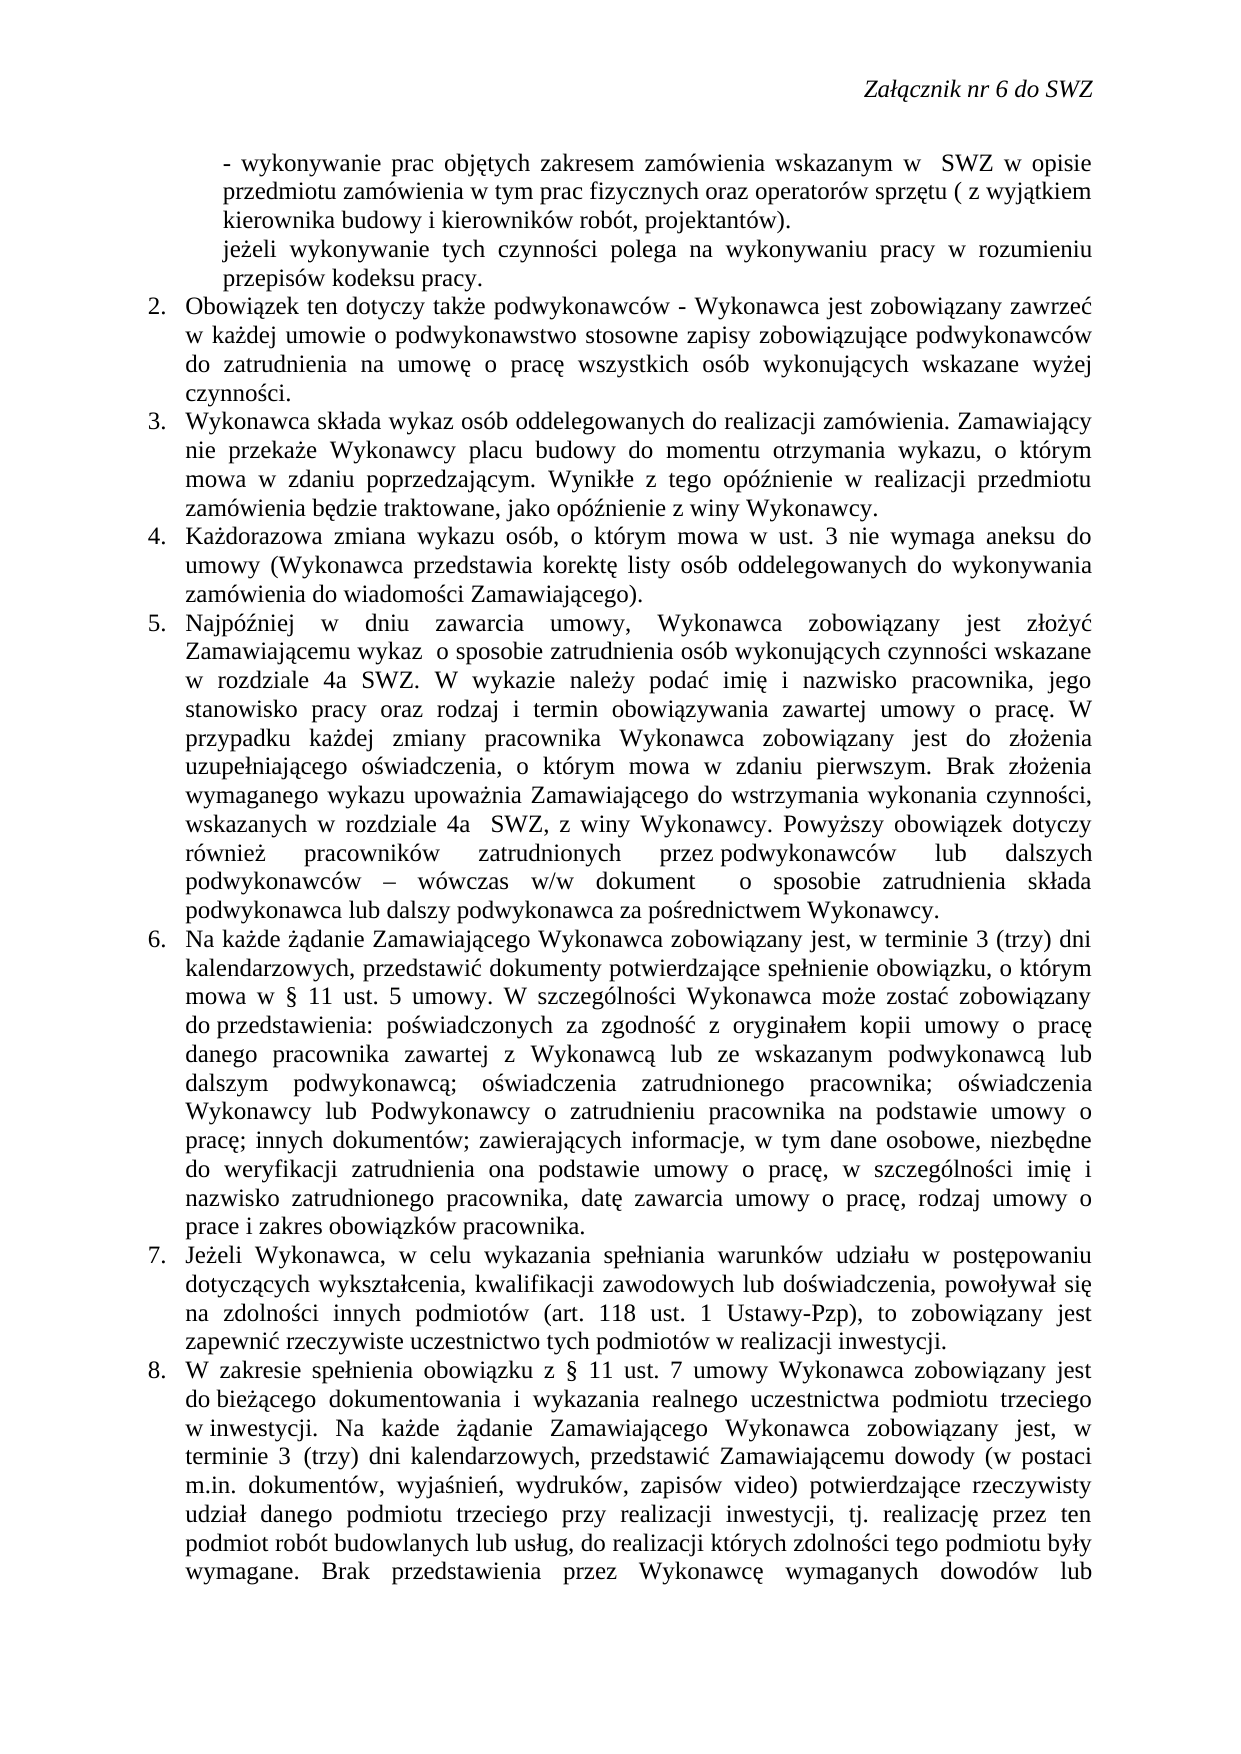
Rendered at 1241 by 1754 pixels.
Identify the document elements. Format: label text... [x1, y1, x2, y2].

list Jeżeli Wykonawca, w celu wykazania spełniania warunków udziału w postępowaniu dotyczących wykształcenia, kwalifikacji zawodowych lub doświadczenia, powoływał się na zdolności innych podmiotów (art. 118 ust. 1 Ustawy-Pzp), to zobowiązany jest zapewnić rzeczywiste uczestnictwo tych podmiotów w realizacji inwestycji. [148, 1240, 1093, 1355]
list Każdorazowa zmiana wykazu osób, o którym mowa w ust. 3 nie wymaga aneksu do umowy (Wykonawca przedstawia korektę listy osób oddelegowanych do wykonywania zamówienia do wiadomości Zamawiającego). [148, 521, 1093, 608]
list Na każde żądanie Zamawiającego Wykonawca zobowiązany jest, w terminie 3 (trzy) dni kalendarzowych, przedstawić dokumenty potwierdzające spełnienie obowiązku, o którym mowa w § 11 ust. 5 umowy. W szczególności Wykonawca może zostać zobowiązany do przedstawienia: poświadczonych za zgodność z oryginałem kopii umowy o pracę danego pracownika zawartej z Wykonawcą lub ze wskazanym podwykonawcą lub dalszym podwykonawcą; oświadczenia zatrudnionego pracownika; oświadczenia Wykonawcy lub Podwykonawcy o zatrudnieniu pracownika na podstawie umowy o pracę; innych dokumentów; zawierających informacje, w tym dane osobowe, niezbędne do weryfikacji zatrudnienia ona podstawie umowy o pracę, w szczególności imię i nazwisko zatrudnionego pracownika, datę zawarcia umowy o pracę, rodzaj umowy o prace i zakres obowiązków pracownika. [148, 924, 1093, 1240]
list Najpóźniej w dniu zawarcia umowy, Wykonawca zobowiązany jest złożyć Zamawiającemu wykaz o sposobie zatrudnienia osób wykonujących czynności wskazane w rozdziale 4a SWZ. W wykazie należy podać imię i nazwisko pracownika, jego stanowisko pracy oraz rodzaj i termin obowiązywania zawartej umowy o pracę. W przypadku każdej zmiany pracownika Wykonawca zobowiązany jest do złożenia uzupełniającego oświadczenia, o którym mowa w zdaniu pierwszym. Brak złożenia wymaganego wykazu upoważnia Zamawiającego do wstrzymania wykonania czynności, wskazanych w rozdziale 4a SWZ, z winy Wykonawcy. Powyższy obowiązek dotyczy również pracowników zatrudnionych przez podwykonawców lub dalszych podwykonawców – wówczas w/w dokument o sposobie zatrudnienia składa podwykonawca lub dalszy podwykonawca za pośrednictwem Wykonawcy. [148, 608, 1093, 924]
text jeżeli wykonywanie tych czynności polega na wykonywaniu pracy w rozumieniu przepisów kodeksu pracy. [223, 234, 1093, 291]
text - wykonywanie prac objętych zakresem zamówienia wskazanym w SWZ w opisie przedmiotu zamówienia w tym prac fizycznych oraz operatorów sprzętu ( z wyjątkiem kierownika budowy i kierowników robót, projektantów). [223, 148, 1093, 234]
list Obowiązek ten dotyczy także podwykonawców - Wykonawca jest zobowiązany zawrzeć w każdej umowie o podwykonawstwo stosowne zapisy zobowiązujące podwykonawców do zatrudnienia na umowę o pracę wszystkich osób wykonujących wskazane wyżej czynności. [148, 291, 1093, 406]
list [148, 1355, 1093, 1585]
list Wykonawca składa wykaz osób oddelegowanych do realizacji zamówienia. Zamawiający nie przekaże Wykonawcy placu budowy do momentu otrzymania wykazu, o którym mowa w zdaniu poprzedzającym. Wynikłe z tego opóźnienie w realizacji przedmiotu zamówienia będzie traktowane, jako opóźnienie z winy Wykonawcy. [148, 406, 1093, 521]
